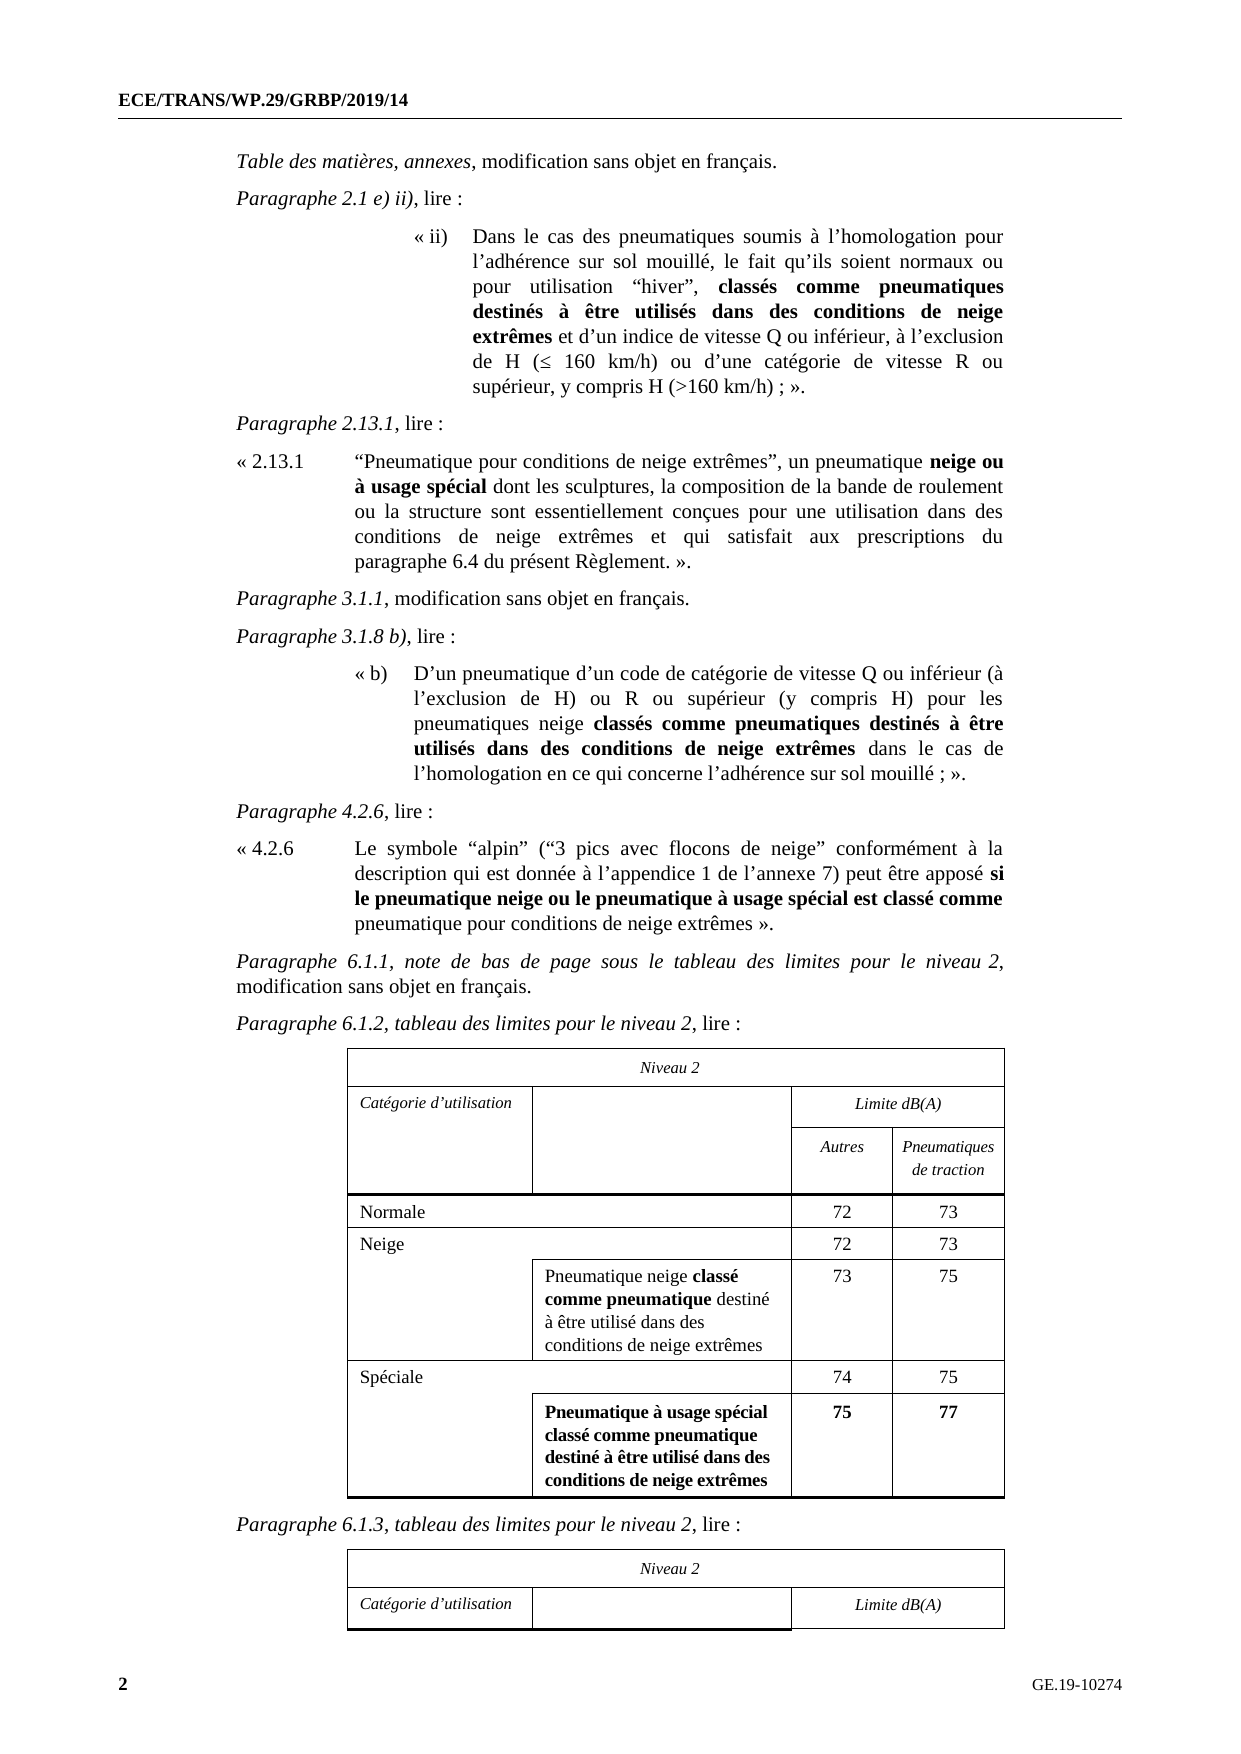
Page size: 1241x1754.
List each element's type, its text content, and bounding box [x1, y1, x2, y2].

text Paragraphe 6.1.1, note de bas de page sous le tableau des limites pour le niveau 2, modification sans objet en français. [236, 948, 1004, 998]
table_cell Limite dB(A) [792, 1588, 1004, 1628]
table_cell 75 [792, 1394, 892, 1496]
text Paragraphe 6.1.3, tableau des limites pour le niveau 2, lire : [236, 1511, 1004, 1536]
table_cell Pneumatique neige classé comme pneumatique destiné à être utilisé dans des conditions de neige extrêmes [533, 1260, 791, 1360]
table_cell 75 [893, 1260, 1004, 1360]
table_header Niveau 2 [348, 1550, 1004, 1587]
text Paragraphe 2.13.1, lire : [236, 410, 1004, 435]
text Paragraphe 6.1.2, tableau des limites pour le niveau 2, lire : [236, 1010, 1004, 1035]
table_cell [533, 1588, 791, 1628]
table_cell Normale [348, 1196, 532, 1227]
text Paragraphe 2.1 e) ii), lire : [236, 185, 1004, 210]
table_cell Limite dB(A) [792, 1087, 1004, 1127]
text Paragraphe 3.1.8 b), lire : [236, 623, 1004, 648]
table_cell Spéciale [348, 1361, 532, 1496]
table_cell Neige [348, 1228, 532, 1360]
table_cell Catégorie d’utilisation [348, 1087, 532, 1192]
text Table des matières, annexes, modification sans objet en français. [236, 148, 1004, 173]
table_cell [533, 1087, 791, 1192]
table_cell [532, 1361, 791, 1392]
text « 4.2.6 Le symbole “alpin” (“3 pics avec flocons de neige” conformément à la description qui est donnée à l’appendice 1 de l’annexe 7) peut être apposé si le pneumatique neige ou le pneumatique à usage spécial est classé comme pneumatique pour conditions de neige extrêmes ». [236, 835, 1004, 935]
table_cell Catégorie d’utilisation [348, 1588, 532, 1628]
table_cell [532, 1196, 791, 1227]
text « b) D’un pneumatique d’un code de catégorie de vitesse Q ou inférieur (à l’exclusion de H) ou R ou supérieur (y compris H) pour les pneumatiques neige classés comme pneumatiques destinés à être utilisés dans des conditions de neige extrêmes dans le cas de l’homologation en ce qui concerne l’adhérence sur sol mouillé ; ». [354, 660, 1004, 785]
text « 2.13.1 “Pneumatique pour conditions de neige extrêmes”, un pneumatique neige ou à usage spécial dont les sculptures, la composition de la bande de roulement ou la structure sont essentiellement conçues pour une utilisation dans des conditions de neige extrêmes et qui satisfait aux prescriptions du paragraphe 6.4 du présent Règlement. ». [236, 448, 1004, 573]
table_cell 75 [893, 1361, 1004, 1392]
table_cell 77 [893, 1394, 1004, 1496]
table_cell 73 [893, 1228, 1004, 1259]
table_cell Autres [792, 1128, 892, 1192]
text Paragraphe 4.2.6, lire : [236, 798, 1004, 823]
table_header Niveau 2 [348, 1049, 1004, 1086]
table_cell Pneumatique à usage spécial classé comme pneumatique destiné à être utilisé dans des conditions de neige extrêmes [533, 1394, 791, 1496]
table_cell 72 [792, 1196, 892, 1227]
table_cell 74 [792, 1361, 892, 1392]
table_cell Pneumatiques de traction [893, 1128, 1004, 1192]
text « ii) Dans le cas des pneumatiques soumis à l’homologation pour l’adhérence sur sol mouillé, le fait qu’ils soient normaux ou pour utilisation “hiver”, classés comme pneumatiques destinés à être utilisés dans des conditions de neige extrêmes et d’un indice de vitesse Q ou inférieur, à l’exclusion de H (≤ 160 km/h) ou d’une catégorie de vitesse R ou supérieur, y compris H (>160 km/h) ; ». [413, 223, 1004, 398]
table_cell 72 [792, 1228, 892, 1259]
table_cell 73 [893, 1196, 1004, 1227]
table_cell [532, 1228, 791, 1259]
text Paragraphe 3.1.1, modification sans objet en français. [236, 585, 1004, 610]
table_cell 73 [792, 1260, 892, 1360]
